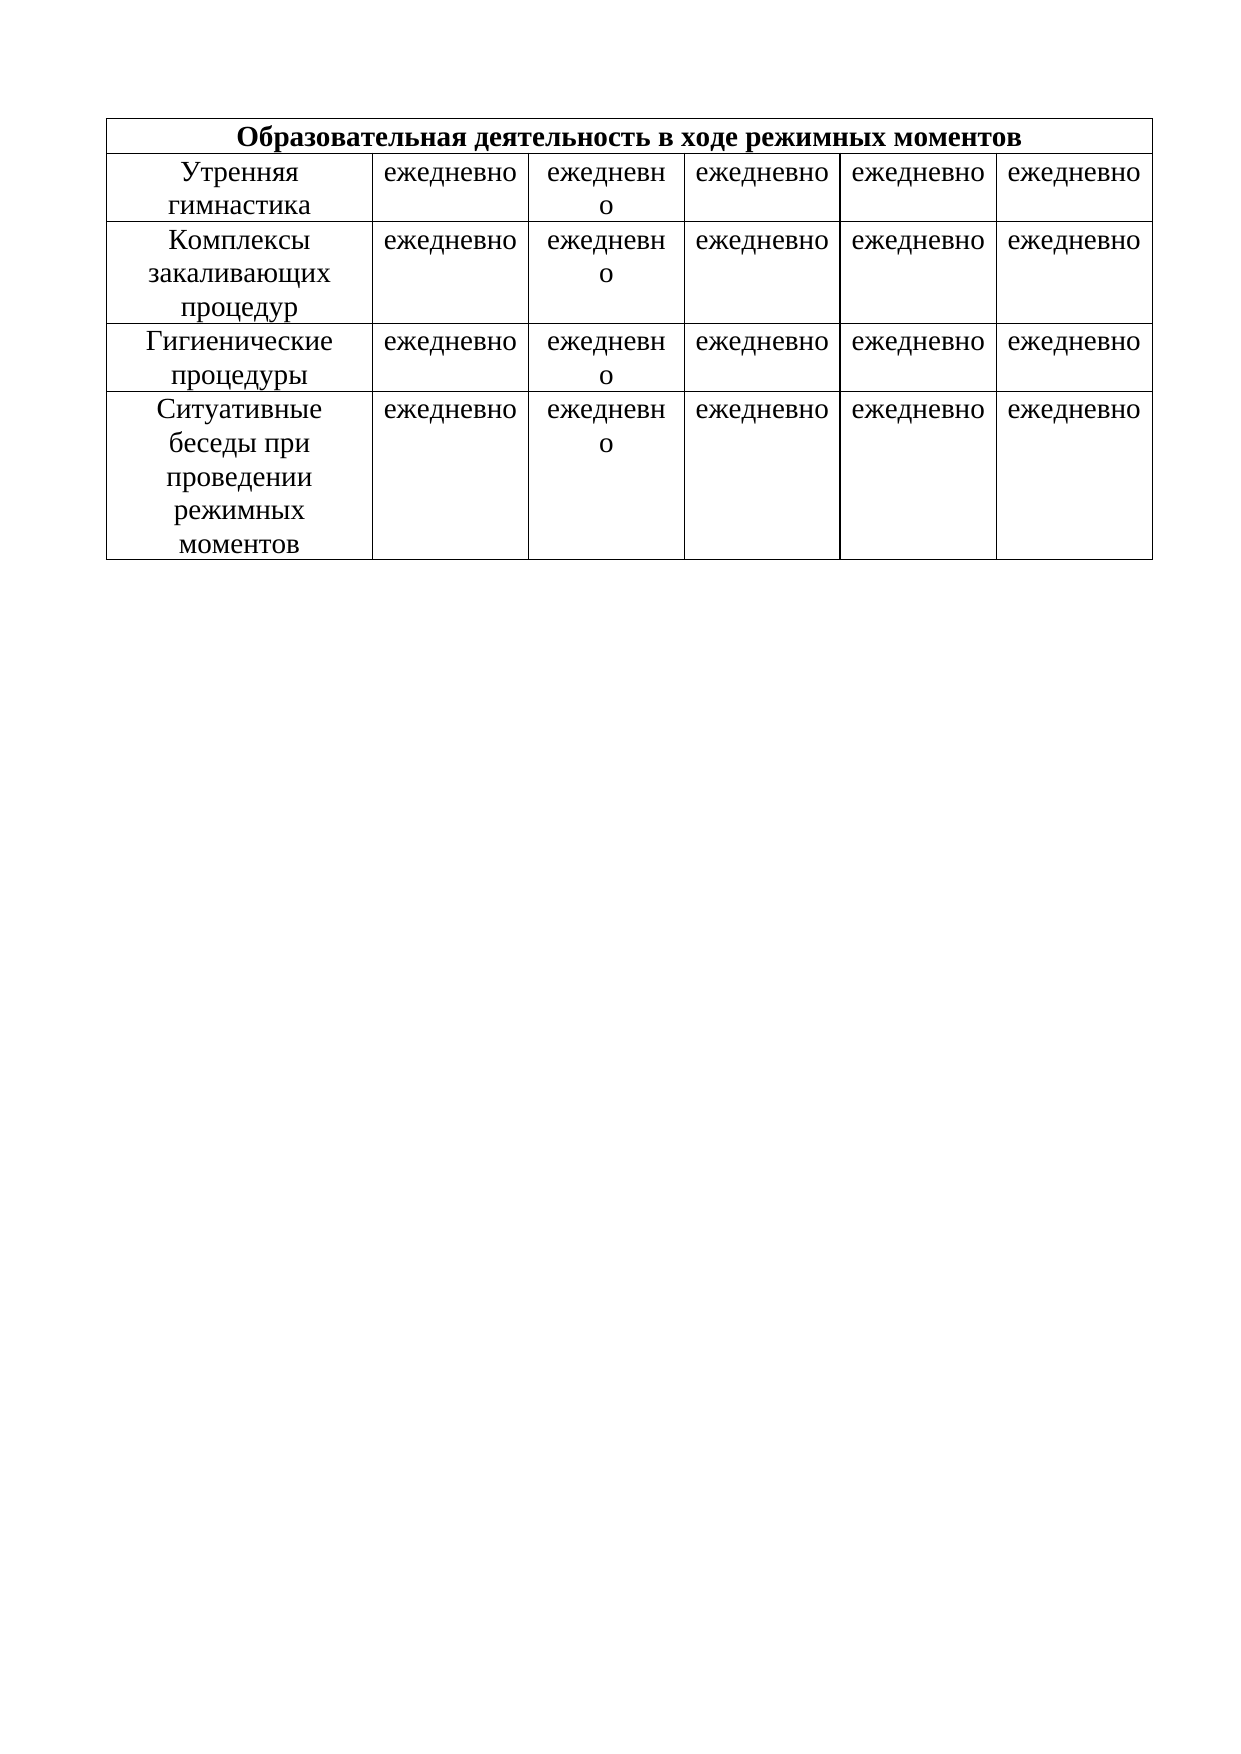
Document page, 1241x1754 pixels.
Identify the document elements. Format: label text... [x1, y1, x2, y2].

table_cell Утренняя гимнастика [107, 154, 372, 221]
table_cell ежедневно [997, 324, 1152, 391]
table_cell ежедневно [997, 154, 1152, 221]
table_cell ежедневно [685, 324, 839, 391]
table_cell ежедневно [841, 222, 996, 322]
table_cell ежедневно [841, 324, 996, 391]
table_cell ежедневно [373, 392, 528, 559]
table_cell ежедневно [997, 222, 1152, 322]
table_cell Ситуативные беседы при проведении режимных моментов [107, 392, 372, 559]
table_header Образовательная деятельность в ходе режимных моментов [107, 119, 1152, 153]
table_cell ежедневно [529, 154, 684, 221]
table_cell ежедневно [841, 154, 996, 221]
table_cell ежедневно [685, 222, 839, 322]
table_cell ежедневно [529, 222, 684, 322]
table_cell ежедневно [997, 392, 1152, 559]
table_cell ежедневно [529, 392, 684, 559]
table_cell Гигиенические процедуры [107, 324, 372, 391]
table_cell ежедневно [373, 154, 528, 221]
table_cell ежедневно [685, 392, 839, 559]
table_cell ежедневно [529, 324, 684, 391]
table_cell ежедневно [373, 222, 528, 322]
table_cell ежедневно [841, 392, 996, 559]
table_cell ежедневно [373, 324, 528, 391]
table_cell Комплексы закаливающих процедур [107, 222, 372, 322]
table_cell ежедневно [685, 154, 839, 221]
